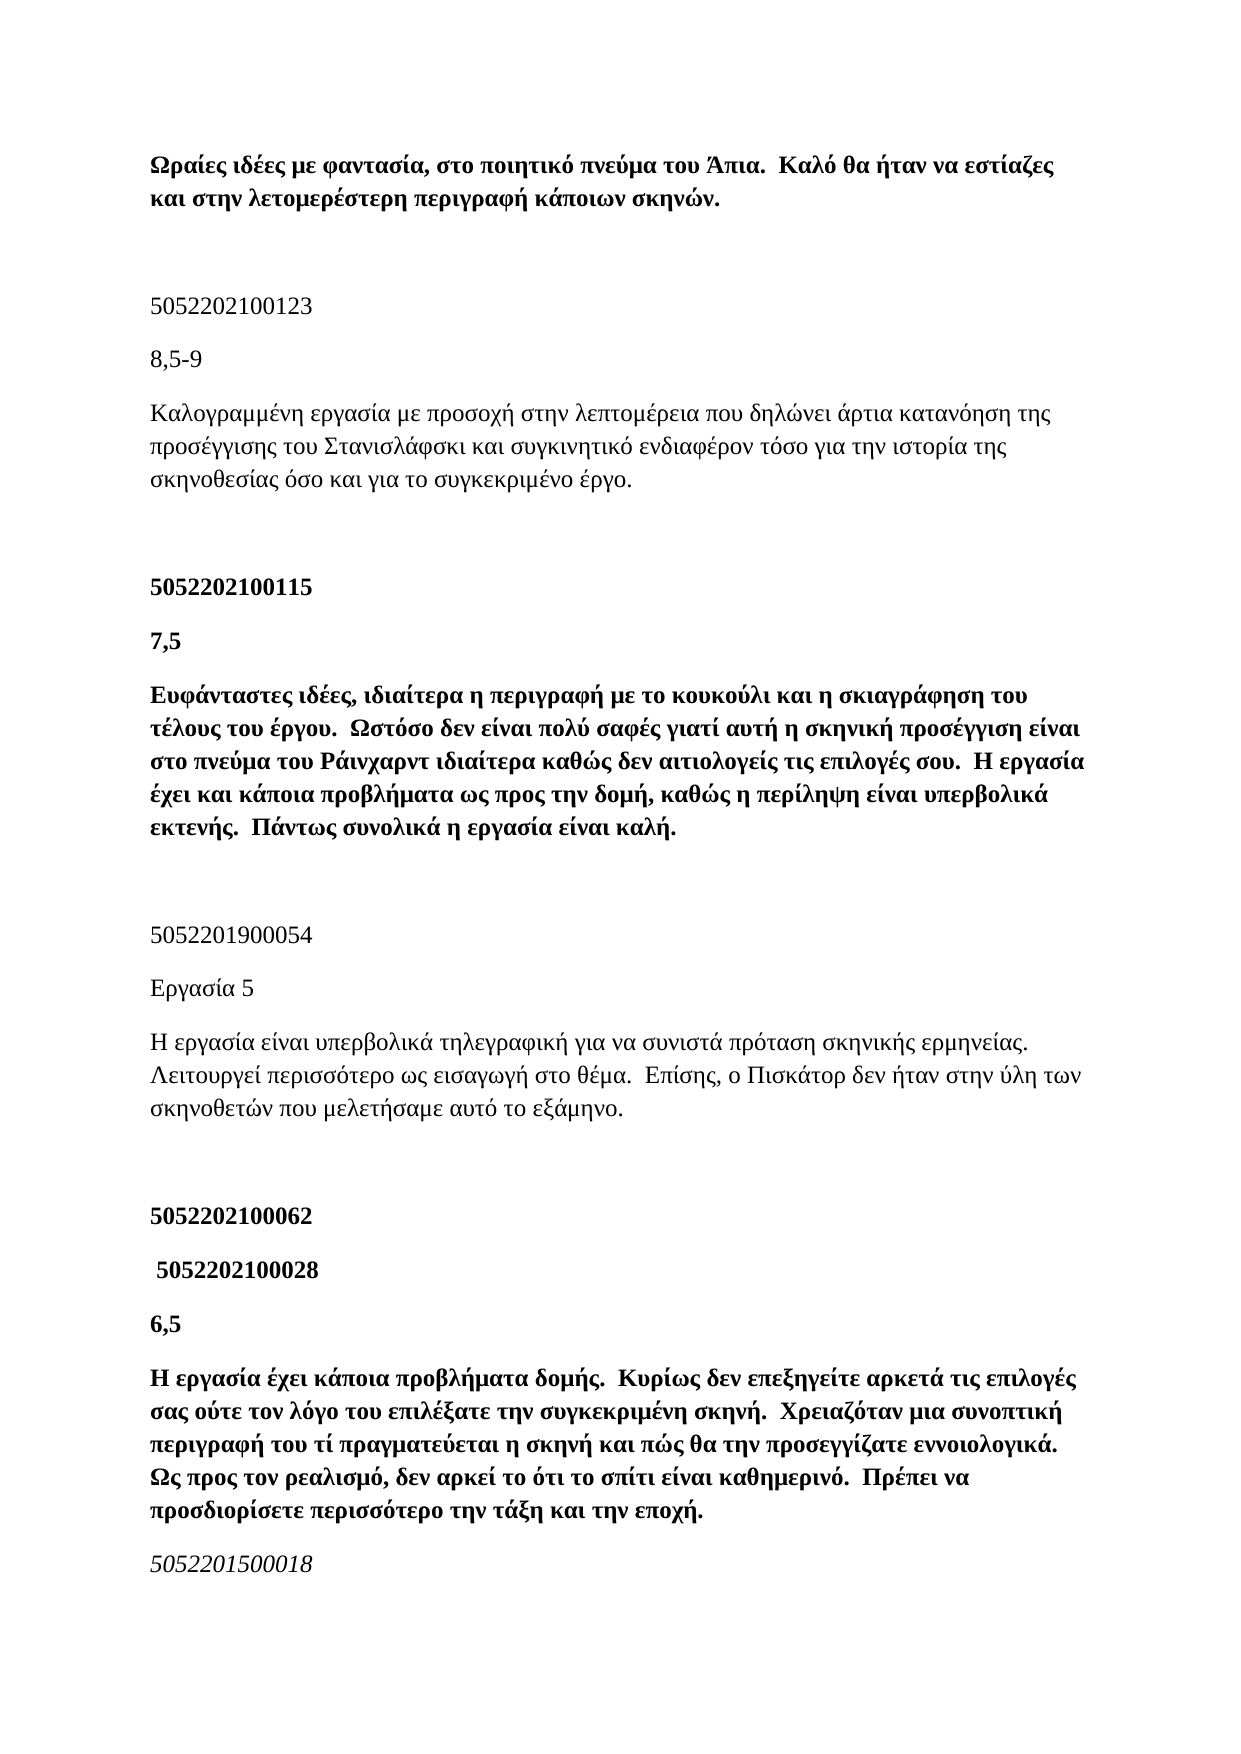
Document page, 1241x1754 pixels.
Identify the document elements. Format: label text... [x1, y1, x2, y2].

text 7,5 [150, 626, 1090, 655]
text 5052202100123 [150, 291, 1090, 319]
text 5052202100028 [150, 1255, 1090, 1284]
text 5052201900054 [150, 920, 1090, 948]
text 5052201500018 [150, 1549, 1090, 1577]
text 6,5 [150, 1309, 1090, 1338]
text 5052202100115 [150, 572, 1090, 601]
text Καλογραμμένη εργασία με προσοχή στην λεπτομέρεια που δηλώνει άρτια κατανόηση της προσέγγισης του Στανισλάφσκι και συγκινητικό ενδιαφέρον τόσο για την ιστορία της σκηνοθεσίας όσο και για το συγκεκριμένο έργο. [150, 398, 1090, 493]
text 5052202100062 [150, 1201, 1090, 1230]
text Εργασία 5 [150, 973, 1090, 1002]
text Η εργασία έχει κάποια προβλήματα δομής. Κυρίως δεν επεξηγείτε αρκετά τις επιλογές σας ούτε τον λόγο του επιλέξατε την συγκεκριμένη σκηνή. Χρειαζόταν μια συνοπτική περιγραφή του τί πραγματεύεται η σκηνή και πώς θα την προσεγγίζατε εννοιολογικά. Ως προς τον ρεαλισμό, δεν αρκεί το ότι το σπίτι είναι καθημερινό. Πρέπει να προσδιορίσετε περισσότερο την τάξη και την εποχή. [150, 1363, 1090, 1523]
text 8,5-9 [150, 344, 1090, 373]
text Ευφάνταστες ιδέες, ιδιαίτερα η περιγραφή με το κουκούλι και η σκιαγράφηση του τέλους του έργου. Ωστόσο δεν είναι πολύ σαφές γιατί αυτή η σκηνική προσέγγιση είναι στο πνεύμα του Ράινχαρντ ιδιαίτερα καθώς δεν αιτιολογείς τις επιλογές σου. Η εργασία έχει και κάποια προβλήματα ως προς την δομή, καθώς η περίληψη είναι υπερβολικά εκτενής. Πάντως συνολικά η εργασία είναι καλή. [150, 680, 1090, 841]
text Η εργασία είναι υπερβολικά τηλεγραφική για να συνιστά πρόταση σκηνικής ερμηνείας. Λειτουργεί περισσότερο ως εισαγωγή στο θέμα. Επίσης, ο Πισκάτορ δεν ήταν στην ύλη των σκηνοθετών που μελετήσαμε αυτό το εξάμηνο. [150, 1027, 1090, 1122]
text Ωραίες ιδέες με φαντασία, στο ποιητικό πνεύμα του Άπια. Καλό θα ήταν να εστίαζες και στην λετομερέστερη περιγραφή κάποιων σκηνών. [150, 150, 1090, 212]
